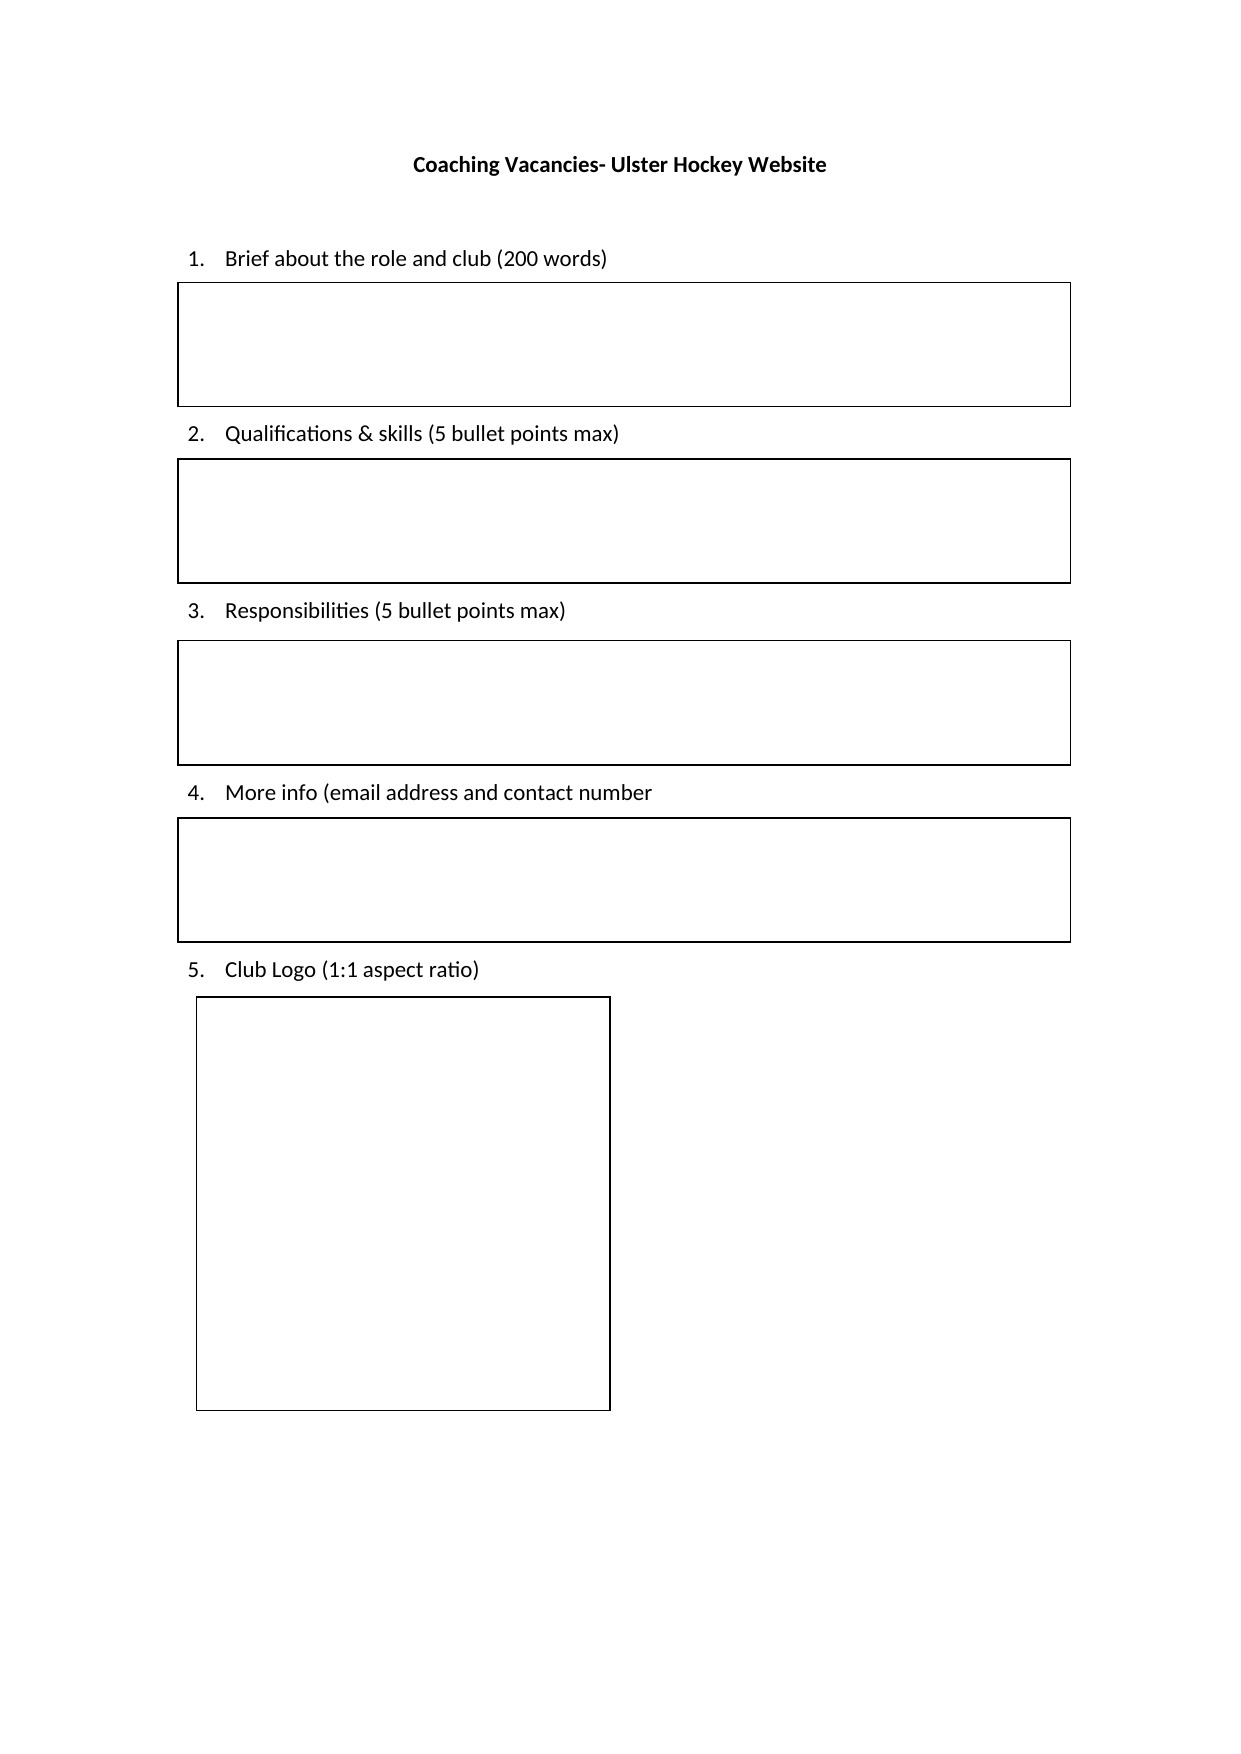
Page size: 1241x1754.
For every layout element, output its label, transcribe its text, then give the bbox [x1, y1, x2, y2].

text Coaching Vacancies- Ulster Hockey Website [150, 150, 1090, 178]
list Qualifications & skills (5 bullet points max) [187, 274, 1090, 447]
list More info (email address and contact number [187, 626, 1090, 806]
list Responsibilities (5 bullet points max) [187, 449, 1090, 624]
list Club Logo (1:1 aspect ratio) [187, 808, 1090, 983]
list Brief about the role and club (200 words) [187, 244, 1090, 272]
